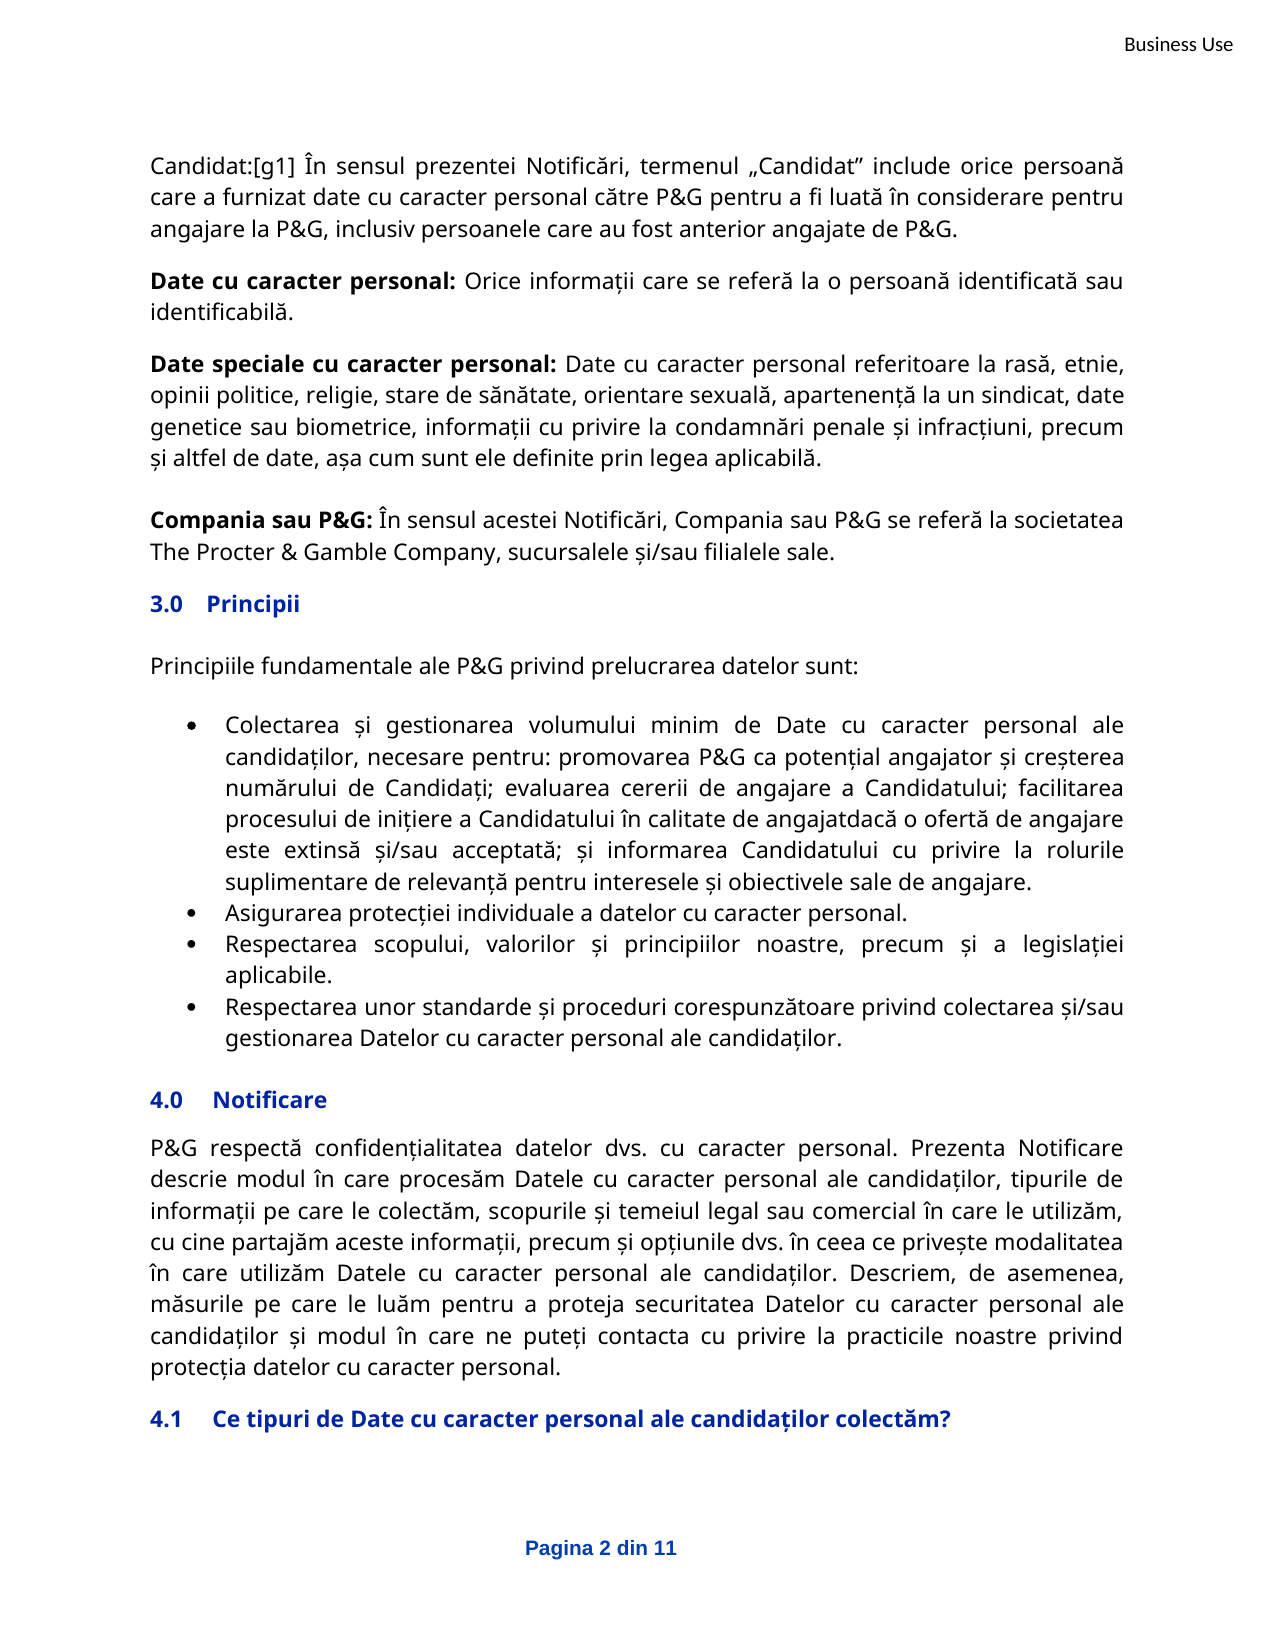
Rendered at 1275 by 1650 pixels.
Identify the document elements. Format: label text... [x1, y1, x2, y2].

text Candidat:[g1] În sensul prezentei Notificări, termenul „Candidat” include orice persoană care a furnizat date cu caracter personal către P&G pentru a fi luată în considerare pentru angajare la P&G, inclusiv persoanele care au fost anterior angajate de P&G. [150, 150, 1125, 244]
text Date speciale cu caracter personal: Date cu caracter personal referitoare la rasă, etnie, opinii politice, religie, stare de sănătate, orientare sexuală, apartenență la un sindicat, date genetice sau biometrice, informații cu privire la condamnări penale și infracțiuni, precum și altfel de date, așa cum sunt ele definite prin legea aplicabilă. [150, 348, 1125, 473]
list Ce tipuri de Date cu caracter personal ale candidaților colectăm? [150, 1403, 1125, 1434]
text P&G respectă confidențialitatea datelor dvs. cu caracter personal. Prezenta Notificare descrie modul în care procesăm Datele cu caracter personal ale candidaților, tipurile de informații pe care le colectăm, scopurile și temeiul legal sau comercial în care le utilizăm, cu cine partajăm aceste informații, precum și opțiunile dvs. în ceea ce privește modalitatea în care utilizăm Datele cu caracter personal ale candidaților. Descriem, de asemenea, măsurile pe care le luăm pentru a proteja securitatea Datelor cu caracter personal ale candidaților și modul în care ne puteți contacta cu privire la practicile noastre privind protecția datelor cu caracter personal. [150, 1132, 1125, 1382]
list Colectarea și gestionarea volumului minim de Date cu caracter personal ale candidaților, necesare pentru: promovarea P&G ca potențial angajator și creșterea numărului de Candidați; evaluarea cererii de angajare a Candidatului; facilitarea procesului de inițiere a Candidatului în calitate de angajatdacă o ofertă de angajare este extinsă și/sau acceptată; și informarea Candidatului cu privire la rolurile suplimentare de relevanță pentru interesele și obiectivele sale de angajare. [187, 709, 1125, 897]
list Principiile fundamentale ale P&G privind prelucrarea datelor sunt: [150, 650, 1125, 709]
text Compania sau P&G: În sensul acestei Notificări, Compania sau P&G se referă la societatea The Procter & Gamble Company, sucursalele și/sau filialele sale. [150, 504, 1125, 567]
list Asigurarea protecției individuale a datelor cu caracter personal. [187, 897, 1125, 928]
list Notificare [150, 1084, 1125, 1116]
text Date cu caracter personal: Orice informații care se referă la o persoană identificată sau identificabilă. [150, 264, 1125, 327]
list Respectarea scopului, valorilor și principiilor noastre, precum și a legislației aplicabile. [187, 928, 1125, 991]
list Principii [150, 587, 1125, 619]
list Respectarea unor standarde și proceduri corespunzătoare privind colectarea și/sau gestionarea Datelor cu caracter personal ale candidaților. [187, 991, 1125, 1053]
